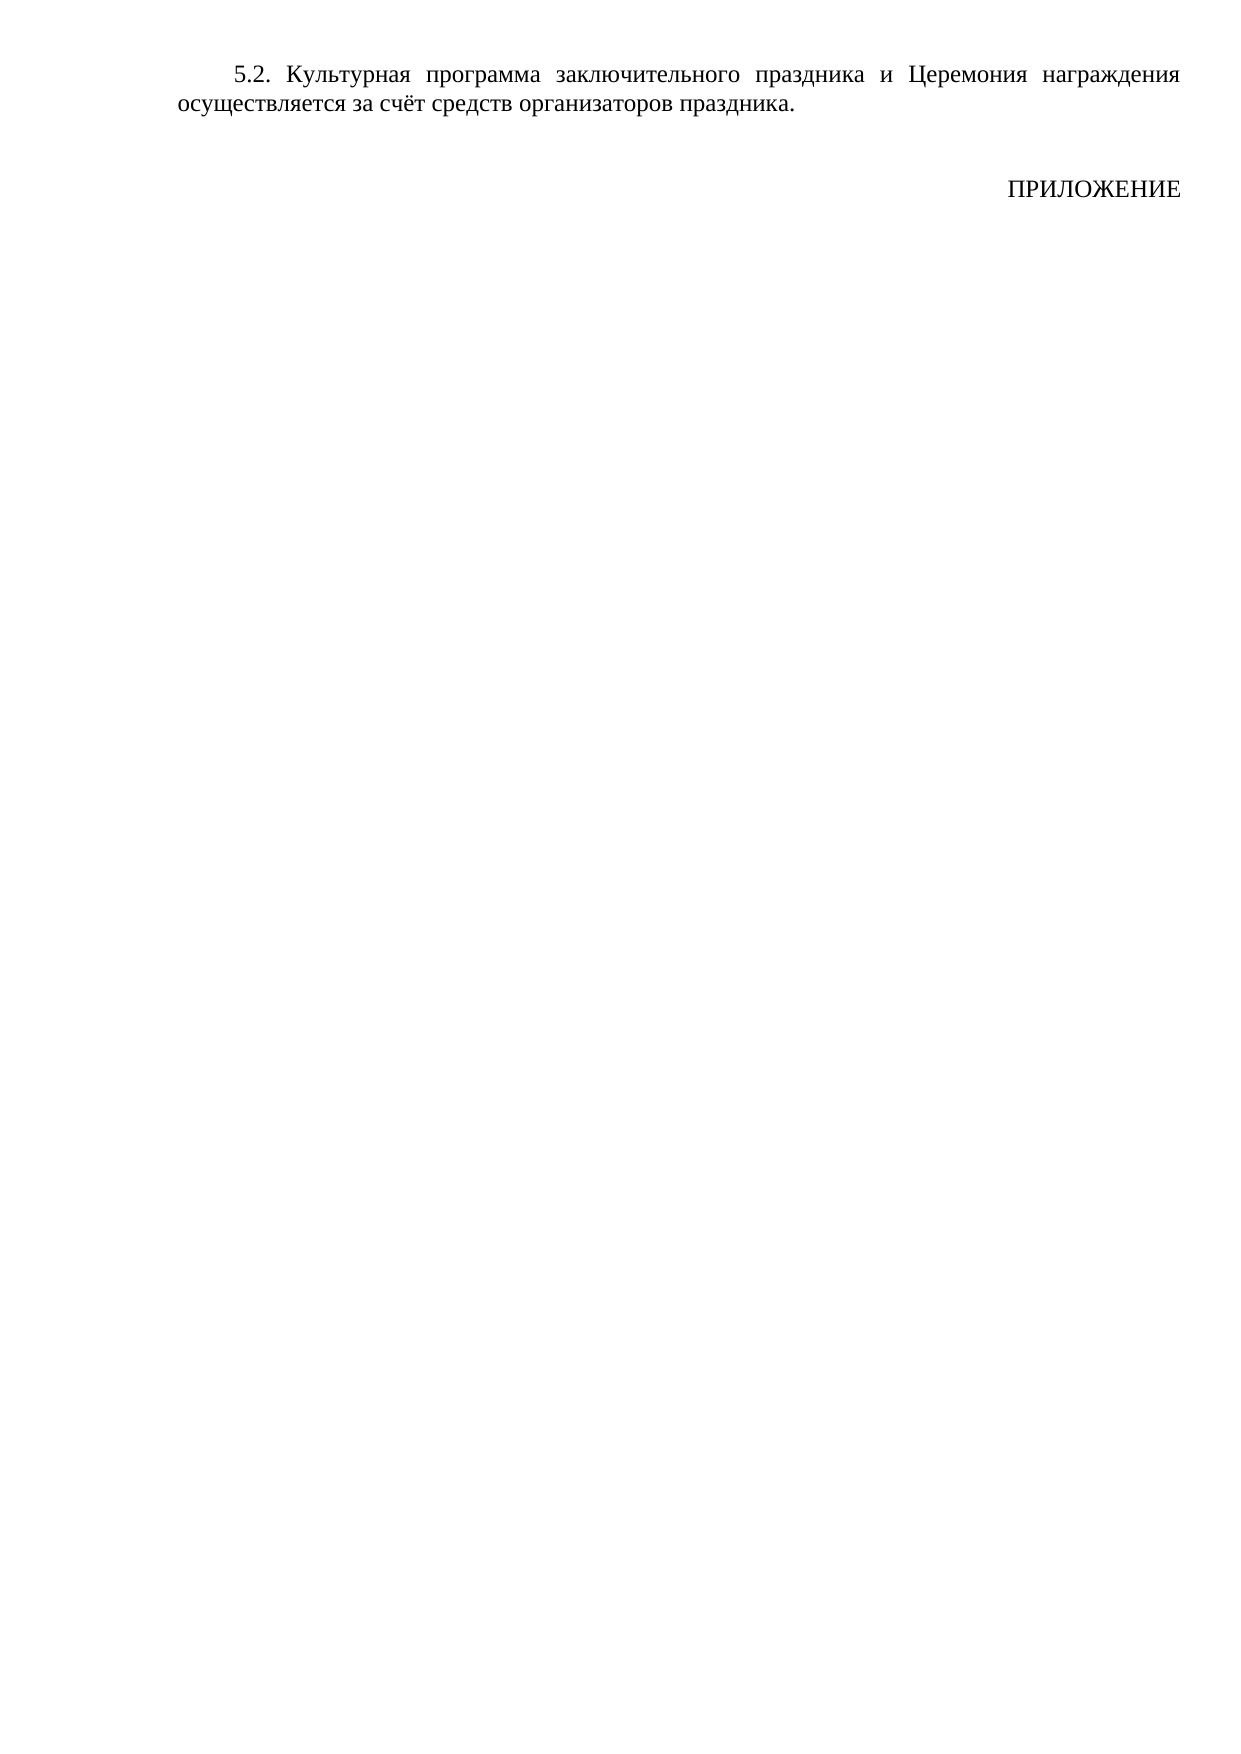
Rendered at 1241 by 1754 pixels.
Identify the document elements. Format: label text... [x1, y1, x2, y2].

text ПРИЛОЖЕНИЕ [177, 174, 1181, 203]
text 5.2. Культурная программа заключительного праздника и Церемония награждения осуществляется за счёт средств организаторов праздника. [177, 59, 1181, 117]
